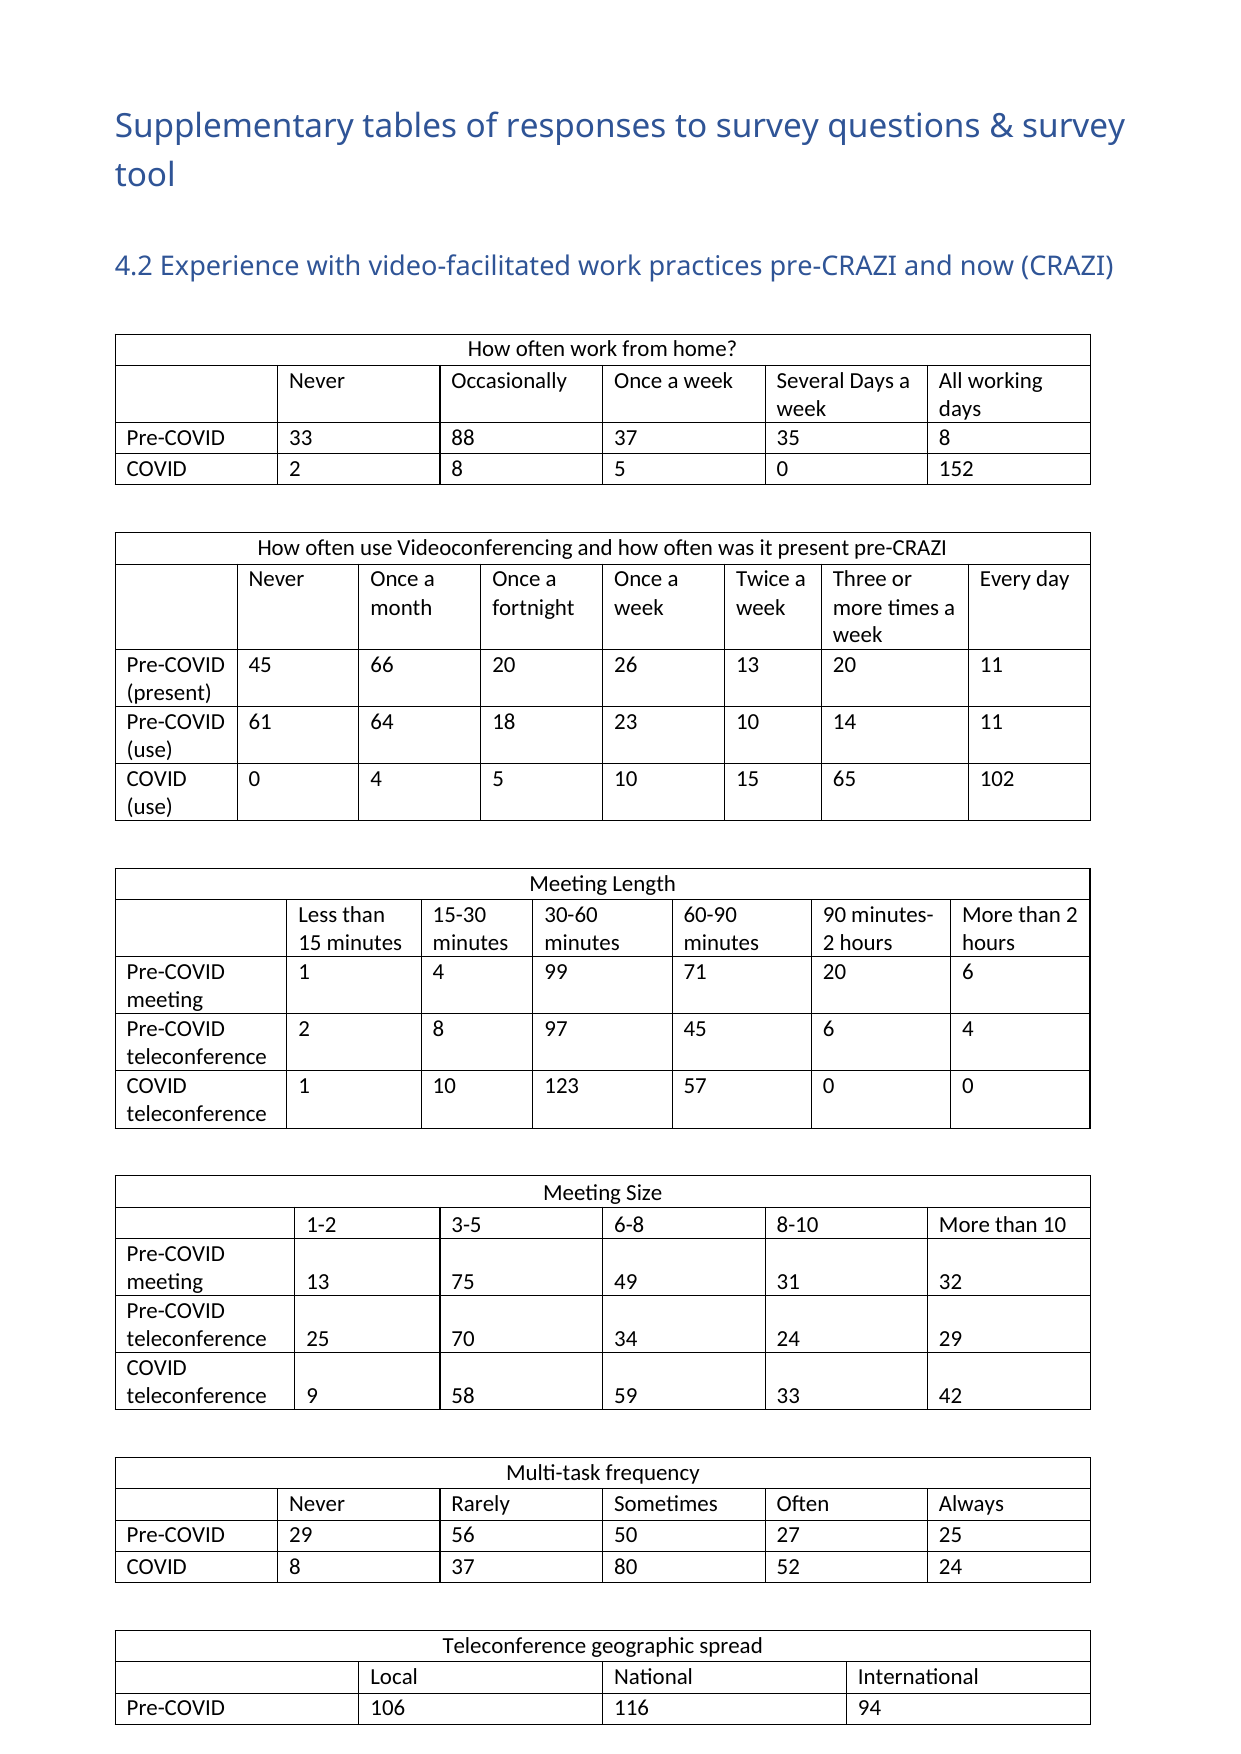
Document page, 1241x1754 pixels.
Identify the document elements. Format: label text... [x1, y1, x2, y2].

table_cell Never [278, 366, 439, 422]
table_cell 88 [441, 423, 602, 453]
table_cell 0 [812, 1071, 950, 1127]
table_cell Often [766, 1489, 927, 1519]
table_cell Pre-COVID [116, 1694, 358, 1724]
table_cell Sometimes [603, 1489, 765, 1519]
table_cell 37 [603, 423, 765, 453]
table_cell 66 [359, 650, 480, 706]
table_cell 6 [812, 1014, 950, 1070]
table_cell Several Days a week [766, 366, 927, 422]
table_cell Pre-COVID meeting [116, 1239, 294, 1295]
table_cell Every day [969, 565, 1090, 649]
table_cell 45 [673, 1014, 811, 1070]
table_cell Pre-COVID [116, 1521, 277, 1551]
table_cell 25 [295, 1296, 439, 1352]
table_cell 4 [951, 1014, 1089, 1070]
table_cell 10 [603, 764, 724, 820]
table_cell 15-30 minutes [422, 900, 532, 956]
table_cell 57 [673, 1071, 811, 1127]
table_cell 8 [278, 1552, 439, 1582]
table_cell Three or more times a week [822, 565, 968, 649]
table_cell [116, 565, 237, 649]
table_cell 35 [766, 423, 927, 453]
table_cell 152 [928, 454, 1090, 484]
table_cell 59 [603, 1353, 765, 1409]
table_cell Pre-COVID (present) [116, 650, 237, 706]
table_cell 6 [951, 957, 1089, 1013]
table_cell 61 [238, 707, 358, 763]
table_cell Local [359, 1662, 602, 1692]
table_cell [116, 1662, 358, 1692]
table_cell 97 [533, 1014, 672, 1070]
table_cell 20 [481, 650, 602, 706]
table_cell 18 [481, 707, 602, 763]
table_cell 49 [603, 1239, 765, 1295]
table_cell 3-5 [441, 1208, 602, 1238]
table_header Meeting Size [116, 1176, 1090, 1207]
table_cell 11 [969, 707, 1090, 763]
table_cell 45 [238, 650, 358, 706]
table_cell 24 [928, 1552, 1090, 1582]
table_cell [116, 1489, 277, 1519]
table_cell 11 [969, 650, 1090, 706]
table_cell 8 [928, 423, 1090, 453]
table_cell 90 minutes-2 hours [812, 900, 950, 956]
table_cell 60-90 minutes [673, 900, 811, 956]
table_cell 65 [822, 764, 968, 820]
table_cell 27 [766, 1521, 927, 1551]
table_cell 1 [287, 1071, 421, 1127]
table_cell Pre-COVID (use) [116, 707, 237, 763]
table_cell 29 [278, 1521, 439, 1551]
table_cell 1 [287, 957, 421, 1013]
table_cell COVID (use) [116, 764, 237, 820]
table_cell More than 10 [928, 1208, 1090, 1238]
table_cell Always [928, 1489, 1090, 1519]
table_cell 9 [295, 1353, 439, 1409]
table_cell 10 [422, 1071, 532, 1127]
table_cell 42 [928, 1353, 1090, 1409]
table_cell 6-8 [603, 1208, 765, 1238]
table_cell 20 [822, 650, 968, 706]
table_cell 32 [928, 1239, 1090, 1295]
table_cell 37 [441, 1552, 602, 1582]
table_cell COVID teleconference [116, 1071, 286, 1127]
table_cell Rarely [441, 1489, 602, 1519]
table_cell 34 [603, 1296, 765, 1352]
table_cell 71 [673, 957, 811, 1013]
table_cell 1-2 [295, 1208, 439, 1238]
table_cell 10 [725, 707, 821, 763]
table_cell More than 2 hours [951, 900, 1089, 956]
table_cell Never [238, 565, 358, 649]
table_cell 23 [603, 707, 724, 763]
table_cell 33 [766, 1353, 927, 1409]
table_cell 15 [725, 764, 821, 820]
table_cell Once a fortnight [481, 565, 602, 649]
table_cell 24 [766, 1296, 927, 1352]
table_cell Pre-COVID [116, 423, 277, 453]
table_cell 2 [287, 1014, 421, 1070]
table_cell International [847, 1662, 1090, 1692]
table_cell [116, 366, 277, 422]
table_cell 4 [359, 764, 480, 820]
table_cell COVID [116, 454, 277, 484]
table_cell 8-10 [766, 1208, 927, 1238]
table_cell 25 [928, 1521, 1090, 1551]
table_cell All working days [928, 366, 1090, 422]
table_cell Pre-COVID teleconference [116, 1296, 294, 1352]
table_cell COVID teleconference [116, 1353, 294, 1409]
table_cell 64 [359, 707, 480, 763]
table_cell 5 [481, 764, 602, 820]
table_cell Once a month [359, 565, 480, 649]
table_cell 99 [533, 957, 672, 1013]
table_cell 123 [533, 1071, 672, 1127]
table_cell [116, 900, 286, 956]
table_cell Never [278, 1489, 439, 1519]
table_cell 14 [822, 707, 968, 763]
table_cell 4 [422, 957, 532, 1013]
table_cell 0 [238, 764, 358, 820]
table_cell Pre-COVID teleconference [116, 1014, 286, 1070]
table_cell Once a week [603, 565, 724, 649]
table_cell Once a week [603, 366, 765, 422]
table_cell 13 [725, 650, 821, 706]
table_cell 102 [969, 764, 1090, 820]
table_cell [116, 1208, 294, 1238]
table_cell 106 [359, 1694, 602, 1724]
table_cell 20 [812, 957, 950, 1013]
table_cell 13 [295, 1239, 439, 1295]
table_cell COVID [116, 1552, 277, 1582]
table_cell Twice a week [725, 565, 821, 649]
table_cell 94 [847, 1694, 1090, 1724]
table_cell 56 [441, 1521, 602, 1551]
table_header How often work from home? [116, 335, 1090, 365]
table_cell 2 [278, 454, 439, 484]
subtitle 4.2 Experience with video-facilitated work practices pre-CRAZI and now (CRAZI) [114, 247, 1167, 284]
table_cell Occasionally [441, 366, 602, 422]
table_cell National [603, 1662, 846, 1692]
table_header How often use Videoconferencing and how often was it present pre-CRAZI [116, 533, 1090, 563]
table_cell 116 [603, 1694, 846, 1724]
table_cell 29 [928, 1296, 1090, 1352]
table_cell 33 [278, 423, 439, 453]
subtitle Supplementary tables of responses to survey questions & survey tool [114, 102, 1167, 196]
table_header Multi-task frequency [116, 1458, 1090, 1488]
table_cell 52 [766, 1552, 927, 1582]
table_cell 50 [603, 1521, 765, 1551]
table_cell Pre-COVID meeting [116, 957, 286, 1013]
table_cell 80 [603, 1552, 765, 1582]
table_cell 8 [441, 454, 602, 484]
table_cell 0 [951, 1071, 1089, 1127]
table_cell 26 [603, 650, 724, 706]
table_cell Less than 15 minutes [287, 900, 421, 956]
table_cell 0 [766, 454, 927, 484]
table_cell 75 [441, 1239, 602, 1295]
table_cell 58 [441, 1353, 602, 1409]
table_cell 31 [766, 1239, 927, 1295]
table_header Meeting Length [116, 869, 1089, 899]
table_cell 70 [441, 1296, 602, 1352]
table_header Teleconference geographic spread [116, 1631, 1090, 1661]
table_cell 8 [422, 1014, 532, 1070]
table_cell 30-60 minutes [533, 900, 672, 956]
table_cell 5 [603, 454, 765, 484]
